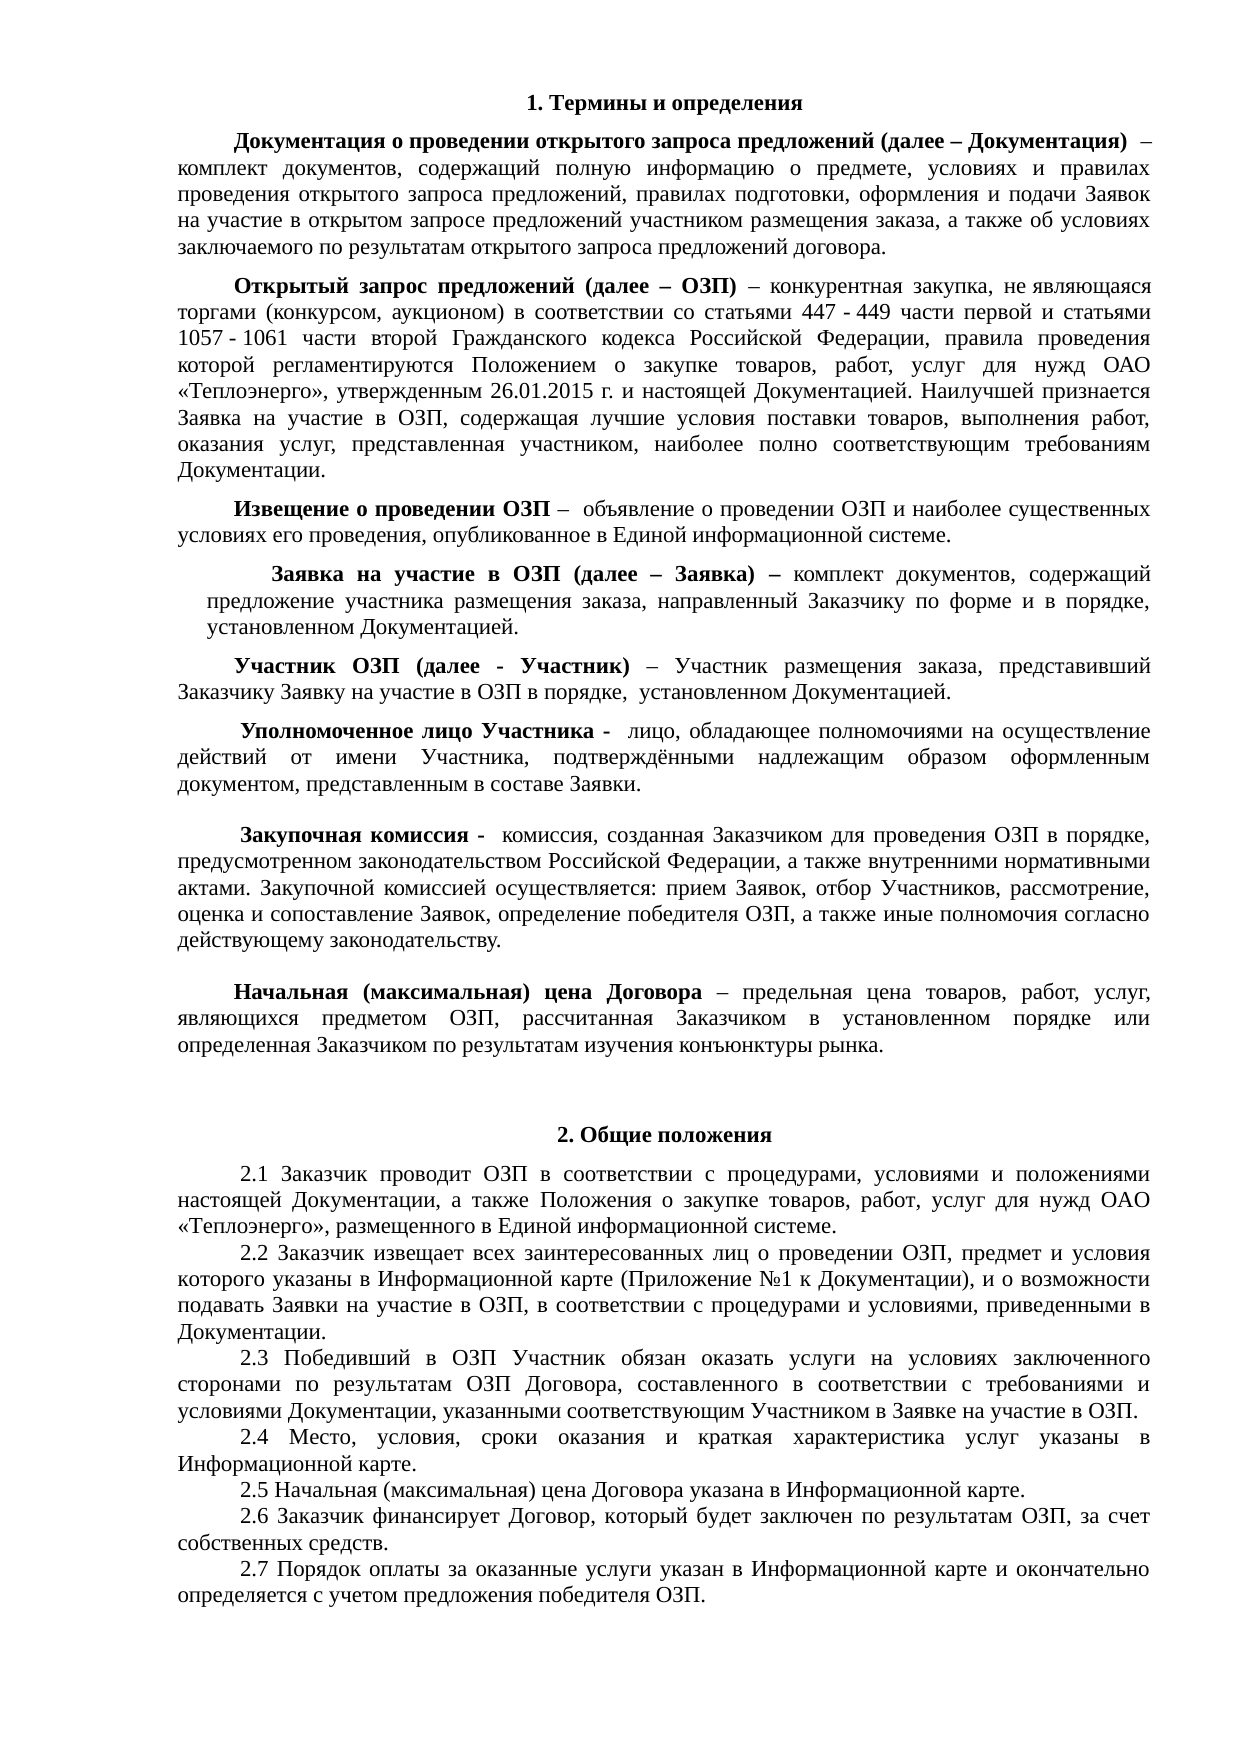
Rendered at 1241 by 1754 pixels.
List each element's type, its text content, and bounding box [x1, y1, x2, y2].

text Документация о проведении открытого запроса предложений (далее – Документация) – комплект документов, содержащий полную информацию о предмете, условиях и правилах проведения открытого запроса предложений, правилах подготовки, оформления и подачи Заявок на участие в открытом запросе предложений участником размещения заказа, а также об условиях заключаемого по результатам открытого запроса предложений договора. [177, 127, 1152, 259]
list 2.2 Заказчик извещает всех заинтересованных лиц о проведении ОЗП, предмет и условия которого указаны в Информационной карте (Приложение №1 к Документации), и о возможности подавать Заявки на участие в ОЗП, в соответствии с процедурами и условиями, приведенными в Документации. [177, 1239, 1152, 1344]
text Извещение о проведении ОЗП – объявление о проведении ОЗП и наиболее существенных условиях его проведения, опубликованное в Единой информационной системе. [177, 495, 1152, 548]
list 2.6 Заказчик финансирует Договор, который будет заключен по результатам ОЗП, за счет собственных средств. [177, 1502, 1152, 1555]
text Уполномоченное лицо Участника - лицо, обладающее полномочиями на осуществление действий от имени Участника, подтверждёнными надлежащим образом оформленным документом, представленным в составе Заявки. [177, 717, 1152, 796]
list 2. Общие положения [177, 1121, 1152, 1147]
list 1. Термины и определения [177, 89, 1152, 115]
list 2.7 Порядок оплаты за оказанные услуги указан в Информационной карте и окончательно определяется с учетом предложения победителя ОЗП. [177, 1555, 1152, 1608]
list 2.4 Место, условия, сроки оказания и краткая характеристика услуг указаны в Информационной карте. [177, 1423, 1152, 1476]
list 2.5 Начальная (максимальная) цена Договора указана в Информационной карте. [177, 1476, 1152, 1502]
list 2.3 Победивший в ОЗП Участник обязан оказать услуги на условиях заключенного сторонами по результатам ОЗП Договора, составленного в соответствии с требованиями и условиями Документации, указанными соответствующим Участником в Заявке на участие в ОЗП. [177, 1344, 1152, 1423]
text Закупочная комиссия - комиссия, созданная Заказчиком для проведения ОЗП в порядке, предусмотренном законодательством Российской Федерации, а также внутренними нормативными актами. Закупочной комиссией осуществляется: прием Заявок, отбор Участников, рассмотрение, оценка и сопоставление Заявок, определение победителя ОЗП, а также иные полномочия согласно действующему законодательству. [177, 821, 1152, 953]
list 2.1 Заказчик проводит ОЗП в соответствии с процедурами, условиями и положениями настоящей Документации, а также Положения о закупке товаров, работ, услуг для нужд ОАО «Теплоэнерго», размещенного в Единой информационной системе. [177, 1160, 1152, 1239]
text Начальная (максимальная) цена Договора – предельная цена товаров, работ, услуг, являющихся предметом ОЗП, рассчитанная Заказчиком в установленном порядке или определенная Заказчиком по результатам изучения конъюнктуры рынка. [177, 978, 1152, 1057]
text Открытый запрос предложений (далее – ОЗП) – конкурентная закупка, не являющаяся торгами (конкурсом, аукционом) в соответствии со статьями 447 - 449 части первой и статьями 1057 - 1061 части второй Гражданского кодекса Российской Федерации, правила проведения которой регламентируются Положением о закупке товаров, работ, услуг для нужд ОАО «Теплоэнерго», утвержденным 26.01.2015 г. и настоящей Документацией. Наилучшей признается Заявка на участие в ОЗП, содержащая лучшие условия поставки товаров, выполнения работ, оказания услуг, представленная участником, наиболее полно соответствующим требованиям Документации. [177, 272, 1152, 483]
text Участник ОЗП (далее - Участник) – Участник размещения заказа, представивший Заказчику Заявку на участие в ОЗП в порядке, установленном Документацией. [177, 652, 1152, 704]
text Заявка на участие в ОЗП (далее – Заявка) – комплект документов, содержащий предложение участника размещения заказа, направленный Заказчику по форме и в порядке, установленном Документацией. [207, 560, 1152, 639]
